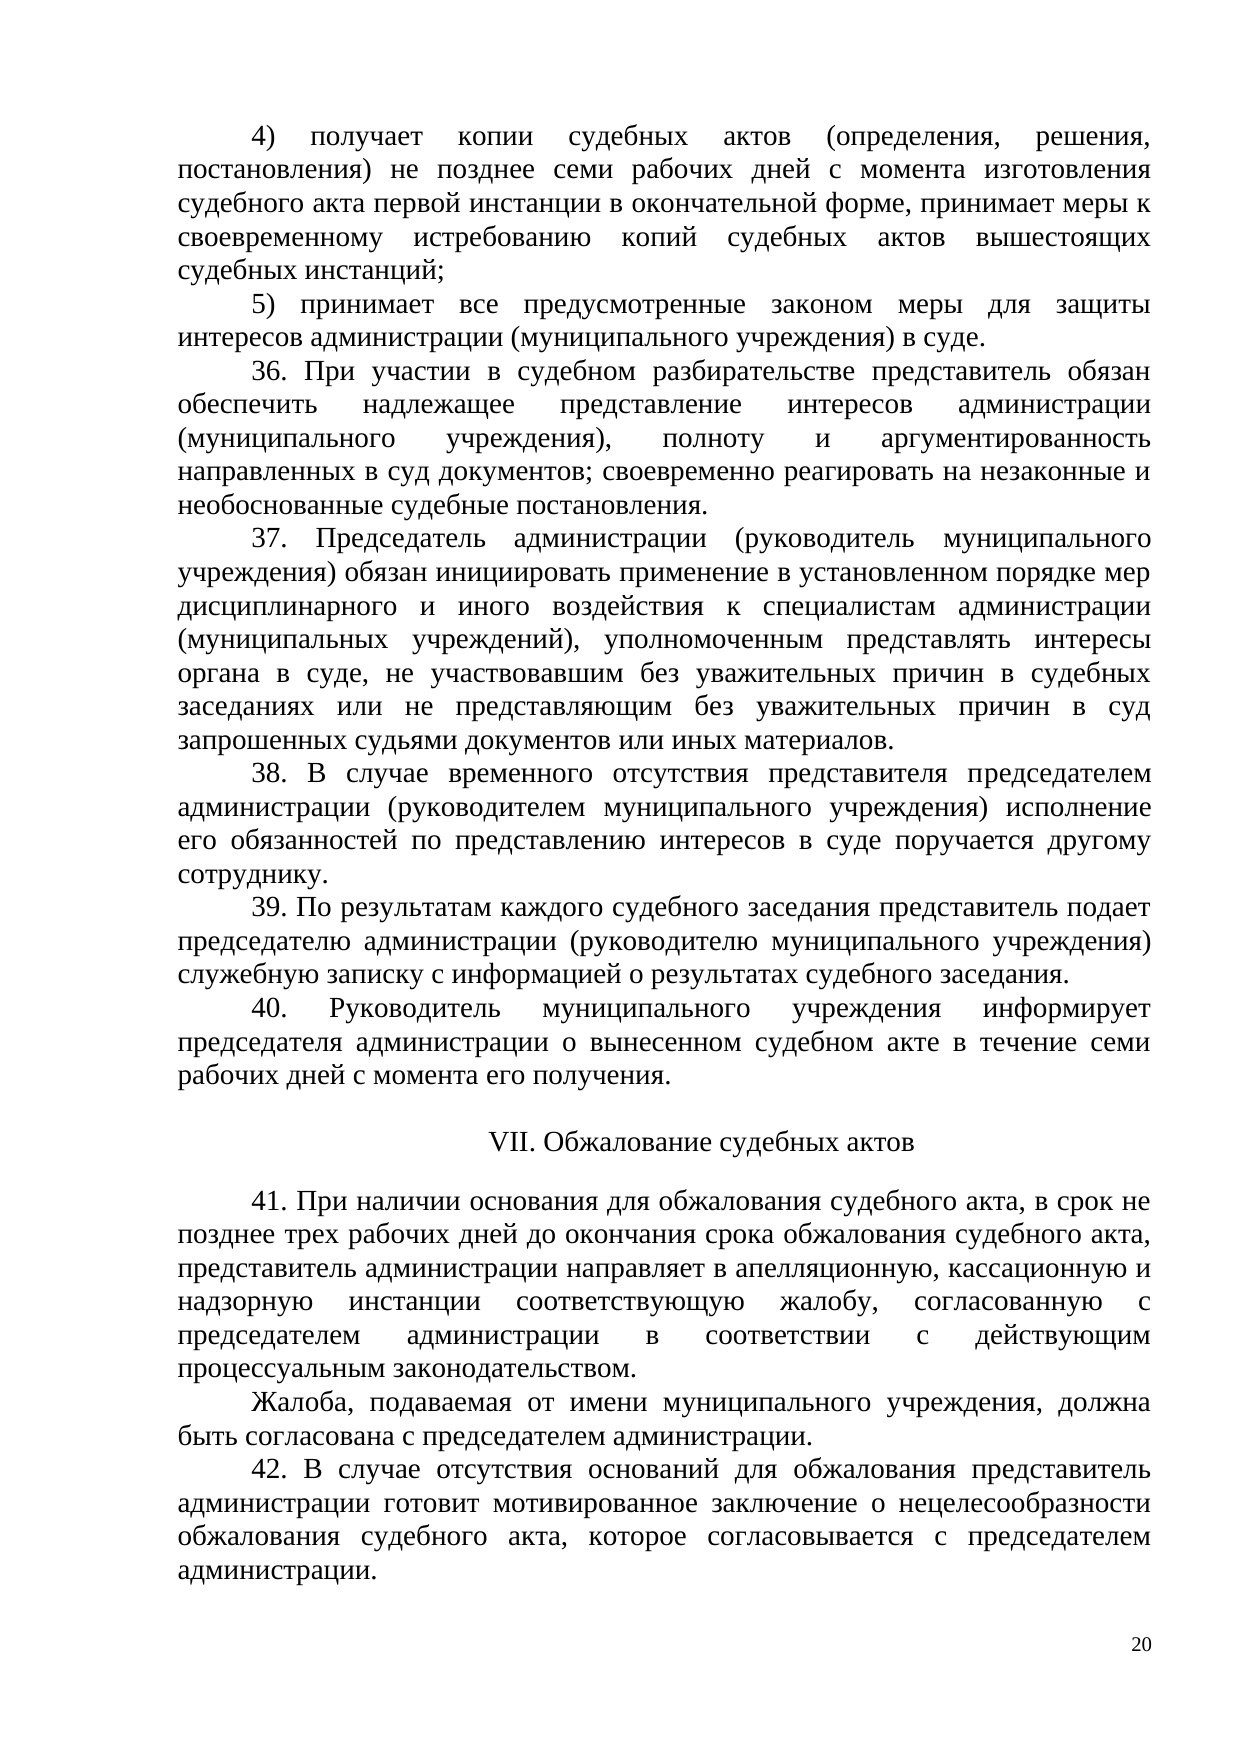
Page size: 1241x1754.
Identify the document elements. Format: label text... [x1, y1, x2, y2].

text 38. В случае временного отсутствия представителя председателем администрации (руководителем муниципального учреждения) исполнение его обязанностей по представлению интересов в суде поручается другому сотруднику. [177, 755, 1152, 889]
text 37. Председатель администрации (руководитель муниципального учреждения) обязан инициировать применение в установленном порядке мер дисциплинарного и иного воздействия к специалистам администрации (муниципальных учреждений), уполномоченным представлять интересы органа в суде, не участвовавшим без уважительных причин в судебных заседаниях или не представляющим без уважительных причин в суд запрошенных судьями документов или иных материалов. [177, 521, 1152, 755]
text 40. Руководитель муниципального учреждения информирует председателя администрации о вынесенном судебном акте в течение семи рабочих дней с момента его получения. [177, 990, 1152, 1091]
text 41. При наличии основания для обжалования судебного акта, в срок не позднее трех рабочих дней до окончания срока обжалования судебного акта, представитель администрации направляет в апелляционную, кассационную и надзорную инстанции соответствующую жалобу, согласованную с председателем администрации в соответствии с действующим процессуальным законодательством. [177, 1183, 1152, 1384]
text 4) получает копии судебных актов (определения, решения, постановления) не позднее семи рабочих дней с момента изготовления судебного акта первой инстанции в окончательной форме, принимает меры к своевременному истребованию копий судебных актов вышестоящих судебных инстанций; [177, 118, 1152, 286]
text Жалоба, подаваемая от имени муниципального учреждения, должна быть согласована с председателем администрации. [177, 1384, 1152, 1451]
text 5) принимает все предусмотренные законом меры для защиты интересов администрации (муниципального учреждения) в суде. [177, 286, 1152, 353]
text 42. В случае отсутствия оснований для обжалования представитель администрации готовит мотивированное заключение о нецелесообразности обжалования судебного акта, которое согласовывается с председателем администрации. [177, 1451, 1152, 1585]
text 36. При участии в судебном разбирательстве представитель обязан обеспечить надлежащее представление интересов администрации (муниципального учреждения), полноту и аргументированность направленных в суд документов; своевременно реагировать на незаконные и необоснованные судебные постановления. [177, 353, 1152, 521]
text 39. По результатам каждого судебного заседания представитель подает председателю администрации (руководителю муниципального учреждения) служебную записку с информацией о результатах судебного заседания. [177, 889, 1152, 990]
text VII. Обжалование судебных актов [177, 1124, 1152, 1158]
